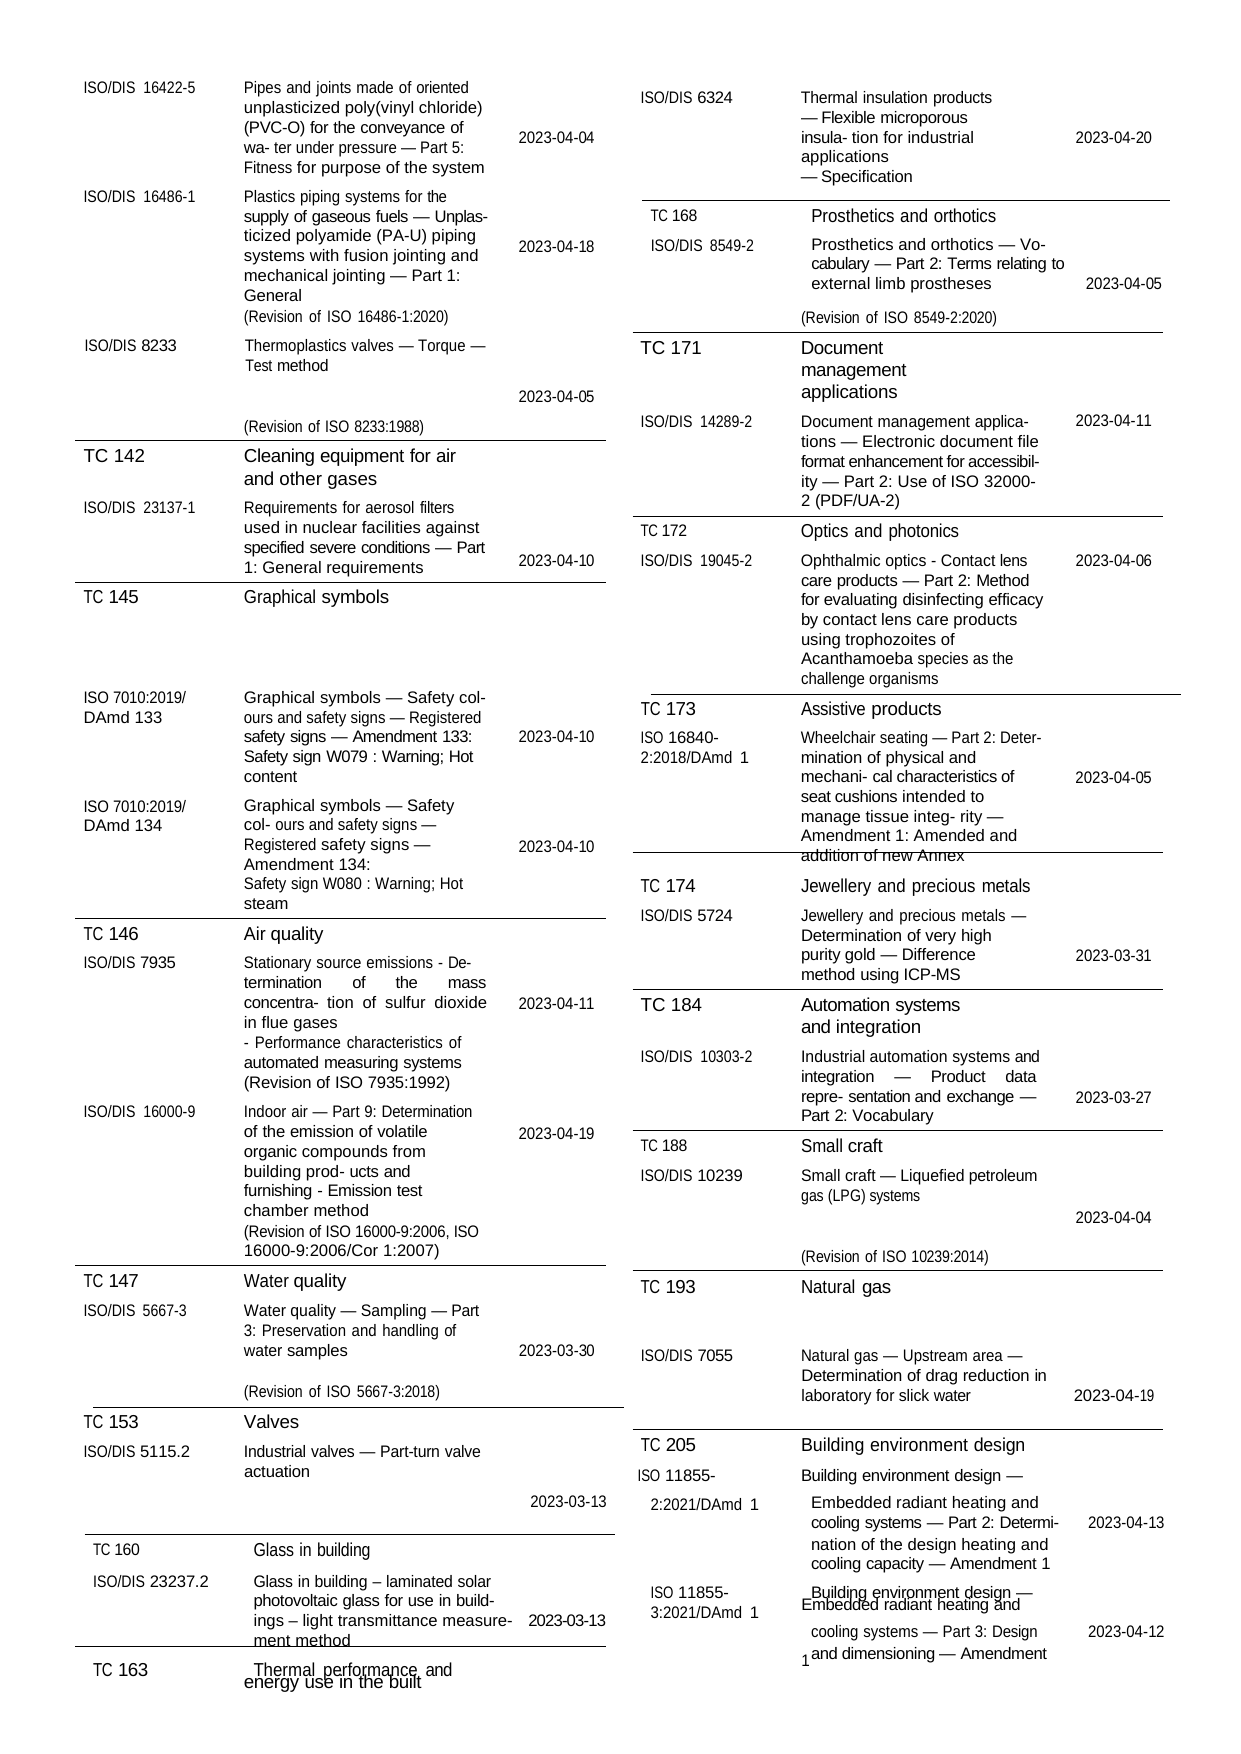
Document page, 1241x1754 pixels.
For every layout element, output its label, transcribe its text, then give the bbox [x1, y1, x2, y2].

text ISO 7010:2019/ DAmd 134 [83, 796, 192, 835]
text 2023-04-05 [518, 387, 601, 406]
text 2023-04-10 [518, 727, 601, 746]
text ISO/DIS 19045-2 Ophthalmic optics - Contact lens [640, 551, 1044, 570]
text (Revision of ISO 16486-1:2020) [244, 306, 489, 326]
text (Revision of ISO 5667-3:2018) [244, 1382, 601, 1401]
subtitle TC 205 Building environment design [641, 1434, 1178, 1456]
subtitle TC 153 Valves [83, 1411, 601, 1432]
text 2023-03-31 [1075, 946, 1178, 965]
text ISO 11855- [455, 1466, 716, 1485]
text 1 [801, 1651, 1178, 1671]
text 2023-04-10 [518, 550, 601, 569]
text (Revision of ISO 8233:1988) [244, 416, 489, 436]
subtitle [244, 1671, 513, 1692]
subtitle TC 174 Jewellery and precious metals [640, 874, 1044, 896]
text 2023-04-11 [1075, 411, 1178, 430]
text Wheelchair seating — Part 2: Deter- mination of physical and mechani- cal characteristics of seat cushions intended to manage tissue integ- rity — Amendment 1: Amended and addition of new Annex [801, 728, 1047, 865]
text TC 188 Small craft [640, 1135, 1044, 1156]
text ISO/DIS 6324 Thermal insulation products [640, 88, 1044, 107]
text 2023-04-11 [518, 994, 601, 1013]
text (Revision of ISO 10239:2014) [801, 1247, 1044, 1266]
text laboratory for slick water 2023-04-19 [801, 1386, 1178, 1405]
text 2023-03-27 [1075, 1088, 1178, 1107]
text ISO/DIS 8233 Thermoplastics valves — Torque — [82, 336, 489, 355]
subtitle TC 147 Water quality [83, 1270, 487, 1291]
text Building environment design — [801, 1466, 1178, 1485]
text 2023-04-18 [518, 237, 601, 256]
text ISO/DIS 7055 Natural gas — Upstream area — [641, 1346, 1178, 1365]
text 3: Preservation and handling of [244, 1321, 487, 1340]
text supply of gaseous fuels — Unplas- ticized polyamide (PA-U) piping systems with fusion jointing and mechanical jointing — Part 1: [244, 206, 489, 285]
text gas (LPG) systems [801, 1186, 1044, 1205]
text (Revision of ISO 16000-9:2006, ISO 16000-9:2006/Cor 1:2007) [244, 1222, 480, 1260]
text 2023-04-05 [1075, 768, 1178, 787]
text actuation [58, 1462, 310, 1481]
subtitle TC 193 Natural gas [640, 1276, 1044, 1297]
text tions — Electronic document file format enhancement for accessibil- ity — Part 2: Use of ISO 32000-2 (PDF/UA-2) [801, 432, 1044, 510]
text Determination of very high purity gold — Difference method using ICP-MS [801, 926, 1034, 984]
text ISO/DIS 10239 Small craft — Liquefied petroleum [640, 1166, 1044, 1185]
text Determination of drag reduction in [801, 1366, 1178, 1385]
text water samples 2023-03-30 [244, 1341, 601, 1360]
text Graphical symbols — Safety col- ours and safety signs — Registered safety signs — Amendment 134: [244, 796, 486, 874]
text ISO/DIS 7935 Stationary source emissions - De- [83, 953, 487, 972]
subtitle TC 142 Cleaning equipment for air and other gases [83, 445, 487, 489]
text ISO/DIS 5667-3 Water quality — Sampling — Part [83, 1301, 487, 1320]
text (Revision of ISO 8549-2:2020) [801, 308, 1044, 327]
text Safety sign W080 : Warning; Hot steam [244, 874, 463, 913]
text termination of the mass concentra- tion of sulfur dioxide in flue gases [244, 973, 487, 1032]
text ISO 16840- [640, 728, 753, 747]
text used in nuclear facilities against specified severe conditions — Part 1: General requirements [244, 518, 489, 577]
text Embedded radiant heating and [801, 1594, 1178, 1614]
subtitle TC 146 Air quality [83, 922, 487, 944]
text unplasticized poly(vinyl chloride) (PVC-O) for the conveyance of wa- ter under pressure — Part 5: Fitness for purpose of the system [244, 98, 489, 177]
text ISO 7010:2019/ DAmd 133 [83, 688, 192, 727]
text care products — Part 2: Method for evaluating disinfecting efficacy by contact lens care products using trophozoites of Acanthamoeba species as the challenge organisms [801, 570, 1044, 688]
text 2:2018/DAmd 1 [640, 748, 753, 767]
text ISO/DIS 16000-9 Indoor air — Part 9: Determination [83, 1102, 487, 1121]
text ISO/DIS 16422-5 Pipes and joints made of oriented [83, 78, 489, 97]
list Specification [801, 167, 1044, 186]
text 2023-04-04 [518, 128, 601, 147]
text ISO/DIS 5115.2 Industrial valves — Part-turn valve [83, 1442, 601, 1461]
text ISO/DIS 5724 Jewellery and precious metals — [640, 906, 1044, 925]
text - Performance characteristics of automated measuring systems (Revision of ISO 7935:1992) [244, 1033, 462, 1092]
text integration — Product data repre- sentation and exchange — Part 2: Vocabulary [801, 1067, 1037, 1125]
text ISO/DIS 23137-1 Requirements for aerosol filters [83, 498, 489, 517]
text of the emission of volatile organic compounds from building prod- ucts and furnishing - Emission test chamber method [244, 1122, 481, 1220]
text General [244, 286, 489, 305]
text ISO/DIS 14289-2 Document management applica- [640, 412, 1044, 431]
text 2023-04-19 [518, 1124, 601, 1143]
subtitle TC 184 Automation systems and integration [640, 993, 995, 1037]
list Flexible microporous insula- tion for industrial applications [801, 108, 1016, 166]
text 2023-04-06 [1075, 551, 1178, 570]
text TC 172 Optics and photonics [640, 520, 1044, 541]
text ISO/DIS 10303-2 Industrial automation systems and [640, 1047, 1044, 1066]
subtitle TC 173 Assistive products [641, 698, 1178, 719]
text safety signs — Amendment 133: Safety sign W079 : Warning; Hot content [244, 727, 486, 786]
text Graphical symbols — Safety col- ours and safety signs — Registered [244, 688, 490, 727]
subtitle TC 171 Document management applications [640, 337, 993, 403]
text 2023-04-20 [1075, 128, 1178, 147]
text 2023-04-04 [1075, 1208, 1178, 1227]
text Test method [244, 356, 330, 375]
text ISO/DIS 16486-1 Plastics piping systems for the [83, 186, 489, 206]
text 2023-04-10 [518, 836, 601, 856]
subtitle TC 145 Graphical symbols [83, 586, 489, 608]
